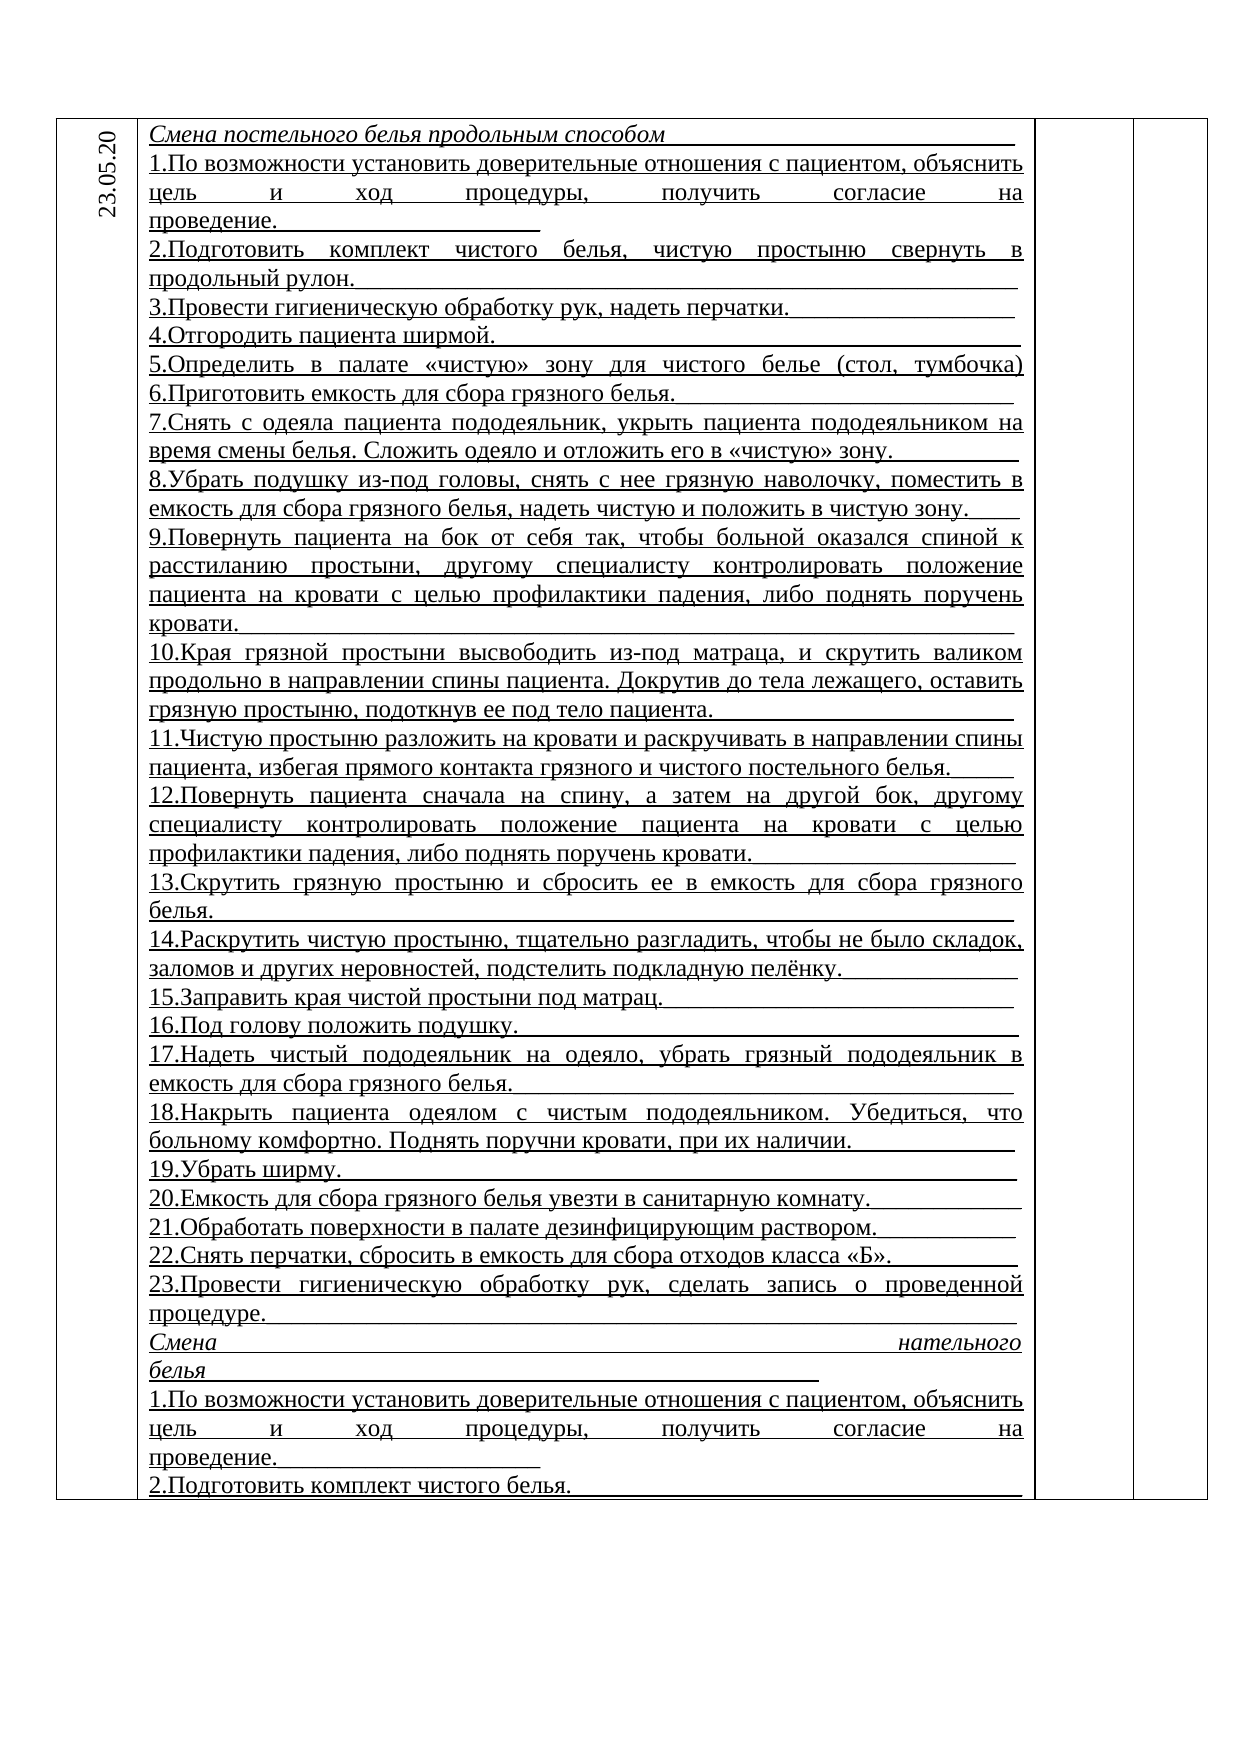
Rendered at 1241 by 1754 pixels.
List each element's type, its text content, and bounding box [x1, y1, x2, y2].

table_cell 23.05.20 [57, 119, 137, 1499]
table_cell Смена постельного белья продольным способом____________________________ 1.По возможности установить доверительные отношения с пациентом, объяснить цель и ход процедуры, получить согласие на проведение._____________________ 2.Подготовить комплект чистого белья, чистую простыню свернуть в продольный рулон._____________________________________________________ 3.Провести гигиеническую обработку рук, надеть перчатки.__________________ 4.Отгородить пациента ширмой.__________________________________________ 5.Определить в палате «чистую» зону для чистого белье (стол, тумбочка) 6.Приготовить емкость для сбора грязного белья.___________________________ 7.Снять с одеяла пациента пододеяльник, укрыть пациента пододеяльником на время смены белья. Сложить одеяло и отложить его в «чистую» зону.__________ 8.Убрать подушку из-под головы, снять с нее грязную наволочку, поместить в емкость для сбора грязного белья, надеть чистую и положить в чистую зону.____ 9.Повернуть пациента на бок от себя так, чтобы больной оказался спиной к расстиланию простыни, другому специалисту контролировать положение пациента на кровати с целью профилактики падения, либо поднять поручень кровати.______________________________________________________________ 10.Края грязной простыни высвободить из-под матраца, и скрутить валиком продольно в направлении спины пациента. Докрутив до тела лежащего, оставить грязную простыню, подоткнув ее под тело пациента.________________________ 11.Чистую простыню разложить на кровати и раскручивать в направлении спины пациента, избегая прямого контакта грязного и чистого постельного белья._____ 12.Повернуть пациента сначала на спину, а затем на другой бок, другому специалисту контролировать положение пациента на кровати с целью профилактики падения, либо поднять поручень кровати._____________________ 13.Скрутить грязную простыню и сбросить ее в емкость для сбора грязного белья.________________________________________________________________ 14.Раскрутить чистую простыню, тщательно разгладить, чтобы не было складок, заломов и других неровностей, подстелить подкладную пелёнку.______________ 15.Заправить края чистой простыни под матрац.____________________________ 16.Под голову положить подушку.________________________________________ 17.Надеть чистый пододеяльник на одеяло, убрать грязный пододеяльник в емкость для сбора грязного белья.________________________________________ 18.Накрыть пациента одеялом с чистым пододеяльником. Убедиться, что больному комфортно. Поднять поручни кровати, при их наличии._____________ 19.Убрать ширму.______________________________________________________ 20.Емкость для сбора грязного белья увезти в санитарную комнату.____________ 21.Обработать поверхности в палате дезинфицирующим раствором.___________ 22.Снять перчатки, сбросить в емкость для сбора отходов класса «Б».__________ 23.Провести гигиеническую обработку рук, сделать запись о проведенной процедуре.____________________________________________________________ Смена нательного белья_________________________________________________ 1.По возможности установить доверительные отношения с пациентом, объяснить цель и ход процедуры, получить согласие на проведение._____________________ 2.Подготовить комплект чистого белья.____________________________________ [138, 119, 1034, 1499]
table_cell [1036, 119, 1133, 1499]
table_cell [1134, 119, 1207, 1499]
